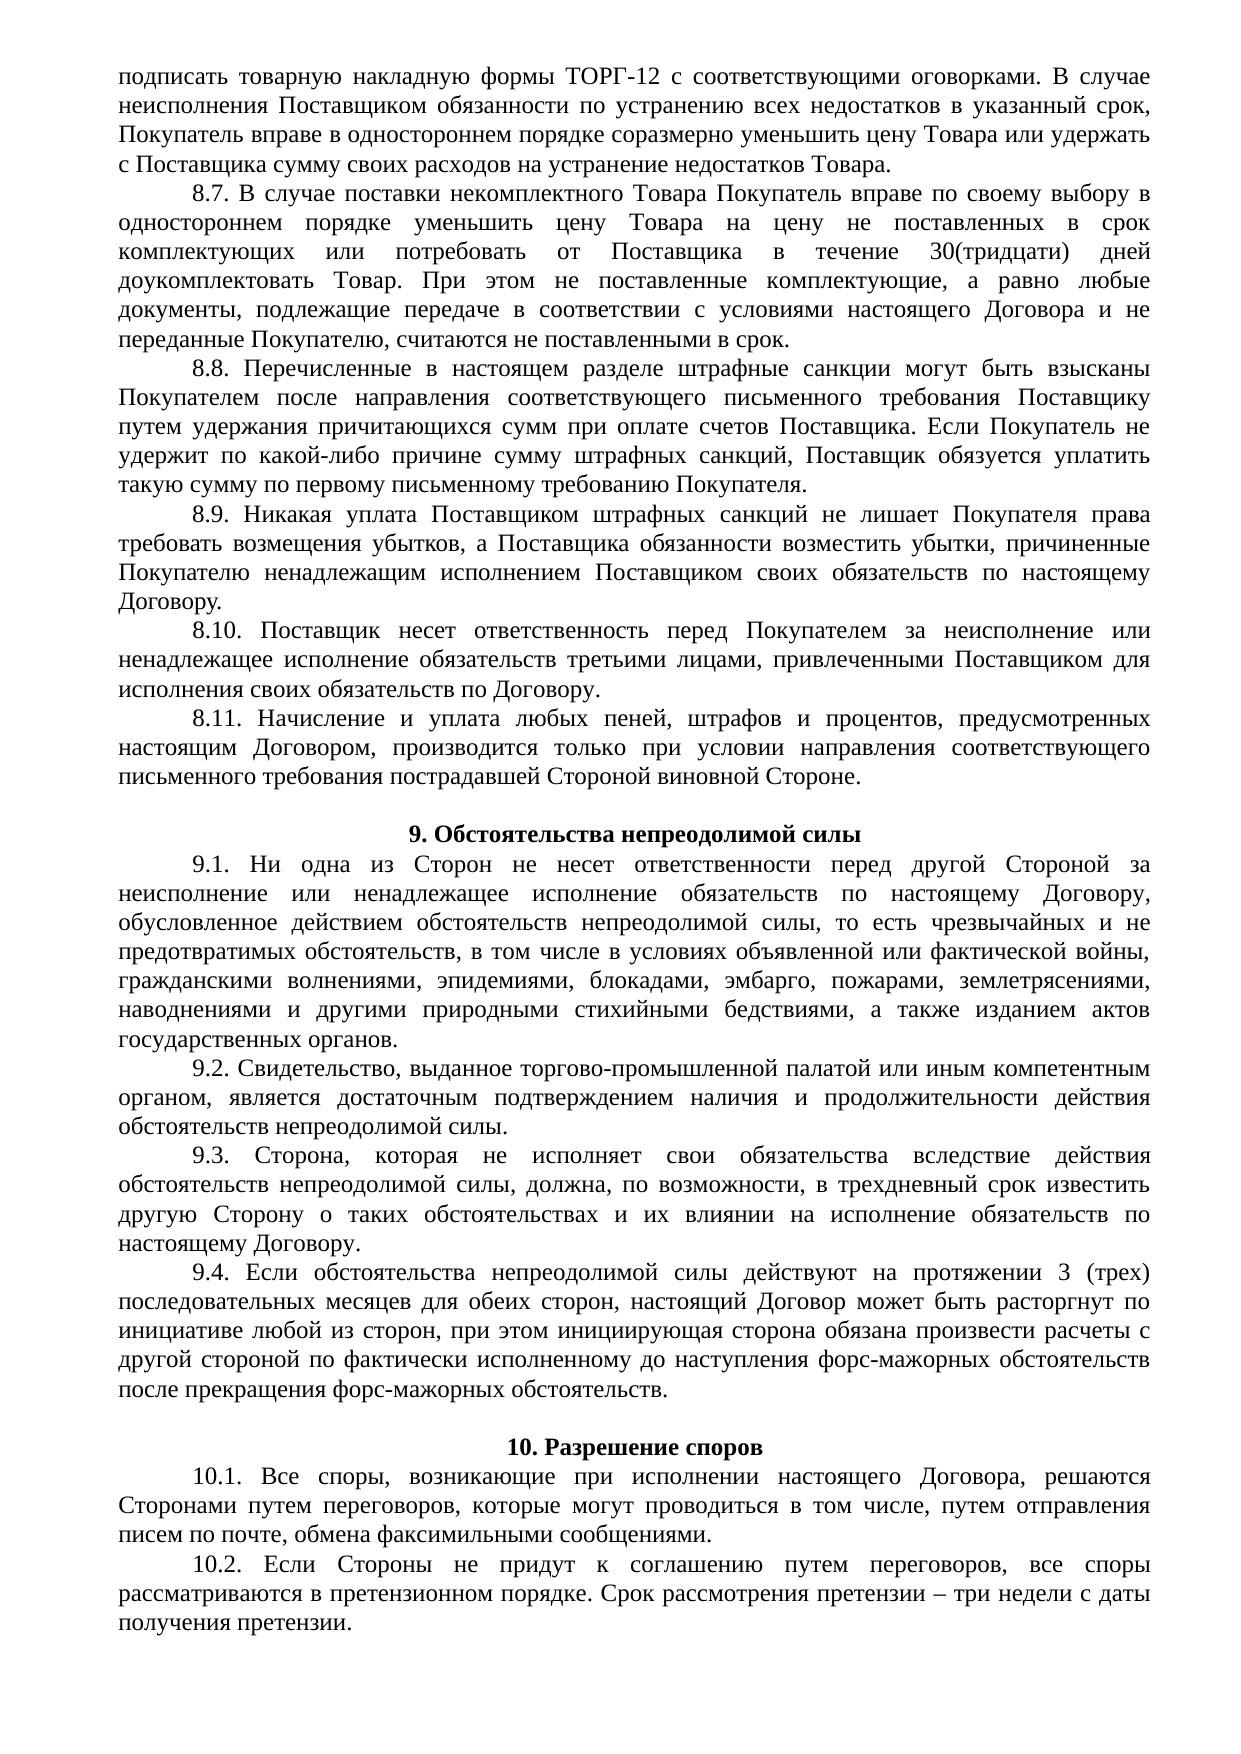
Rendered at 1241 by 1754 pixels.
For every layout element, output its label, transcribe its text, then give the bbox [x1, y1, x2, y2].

text 8.9. Никакая уплата Поставщиком штрафных санкций не лишает Покупателя права требовать возмещения убытков, а Поставщика обязанности возместить убытки, причиненные Покупателю ненадлежащим исполнением Поставщиком своих обязательств по настоящему Договору. [118, 499, 1152, 615]
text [118, 61, 1152, 178]
text 8.10. Поставщик несет ответственность перед Покупателем за неисполнение или ненадлежащее исполнение обязательств третьими лицами, привлеченными Поставщиком для исполнения своих обязательств по Договору. [118, 615, 1152, 703]
text 10.1. Все споры, возникающие при исполнении настоящего Договора, решаются Сторонами путем переговоров, которые могут проводиться в том числе, путем отправления писем по почте, обмена факсимильными сообщениями. [118, 1461, 1152, 1549]
text 8.8. Перечисленные в настоящем разделе штрафные санкции могут быть взысканы Покупателем после направления соответствующего письменного требования Поставщику путем удержания причитающихся сумм при оплате счетов Поставщика. Если Покупатель не удержит по какой-либо причине сумму штрафных санкций, Поставщик обязуется уплатить такую сумму по первому письменному требованию Покупателя. [118, 353, 1152, 499]
text 8.11. Начисление и уплата любых пеней, штрафов и процентов, предусмотренных настоящим Договором, производится только при условии направления соответствующего письменного требования пострадавшей Стороной виновной Стороне. [118, 703, 1152, 790]
text 9.1. Ни одна из Сторон не несет ответственности перед другой Стороной за неисполнение или ненадлежащее исполнение обязательств по настоящему Договору, обусловленное действием обстоятельств непреодолимой силы, то есть чрезвычайных и не предотвратимых обстоятельств, в том числе в условиях объявленной или фактической войны, гражданскими волнениями, эпидемиями, блокадами, эмбарго, пожарами, землетрясениями, наводнениями и другими природными стихийными бедствиями, а также изданием актов государственных органов. [118, 849, 1152, 1053]
text 10.2. Если Стороны не придут к соглашению путем переговоров, все споры рассматриваются в претензионном порядке. Срок рассмотрения претензии – три недели с даты получения претензии. [118, 1549, 1152, 1636]
text 9.2. Свидетельство, выданное торгово-промышленной палатой или иным компетентным органом, является достаточным подтверждением наличия и продолжительности действия обстоятельств непреодолимой силы. [118, 1053, 1152, 1140]
text 10. Разрешение споров [118, 1432, 1152, 1461]
text 9.3. Сторона, которая не исполняет свои обязательства вследствие действия обстоятельств непреодолимой силы, должна, по возможности, в трехдневный срок известить другую Сторону о таких обстоятельствах и их влиянии на исполнение обязательств по настоящему Договору. [118, 1140, 1152, 1257]
text 9. Обстоятельства непреодолимой силы [118, 819, 1152, 849]
text 8.7. В случае поставки некомплектного Товара Покупатель вправе по своему выбору в одностороннем порядке уменьшить цену Товара на цену не поставленных в срок комплектующих или потребовать от Поставщика в течение 30(тридцати) дней доукомплектовать Товар. При этом не поставленные комплектующие, а равно любые документы, подлежащие передаче в соответствии с условиями настоящего Договора и не переданные Покупателю, считаются не поставленными в срок. [118, 178, 1152, 353]
text 9.4. Если обстоятельства непреодолимой силы действуют на протяжении 3 (трех) последовательных месяцев для обеих сторон, настоящий Договор может быть расторгнут по инициативе любой из сторон, при этом инициирующая сторона обязана произвести расчеты с другой стороной по фактически исполненному до наступления форс-мажорных обстоятельств после прекращения форс-мажорных обстоятельств. [118, 1257, 1152, 1403]
